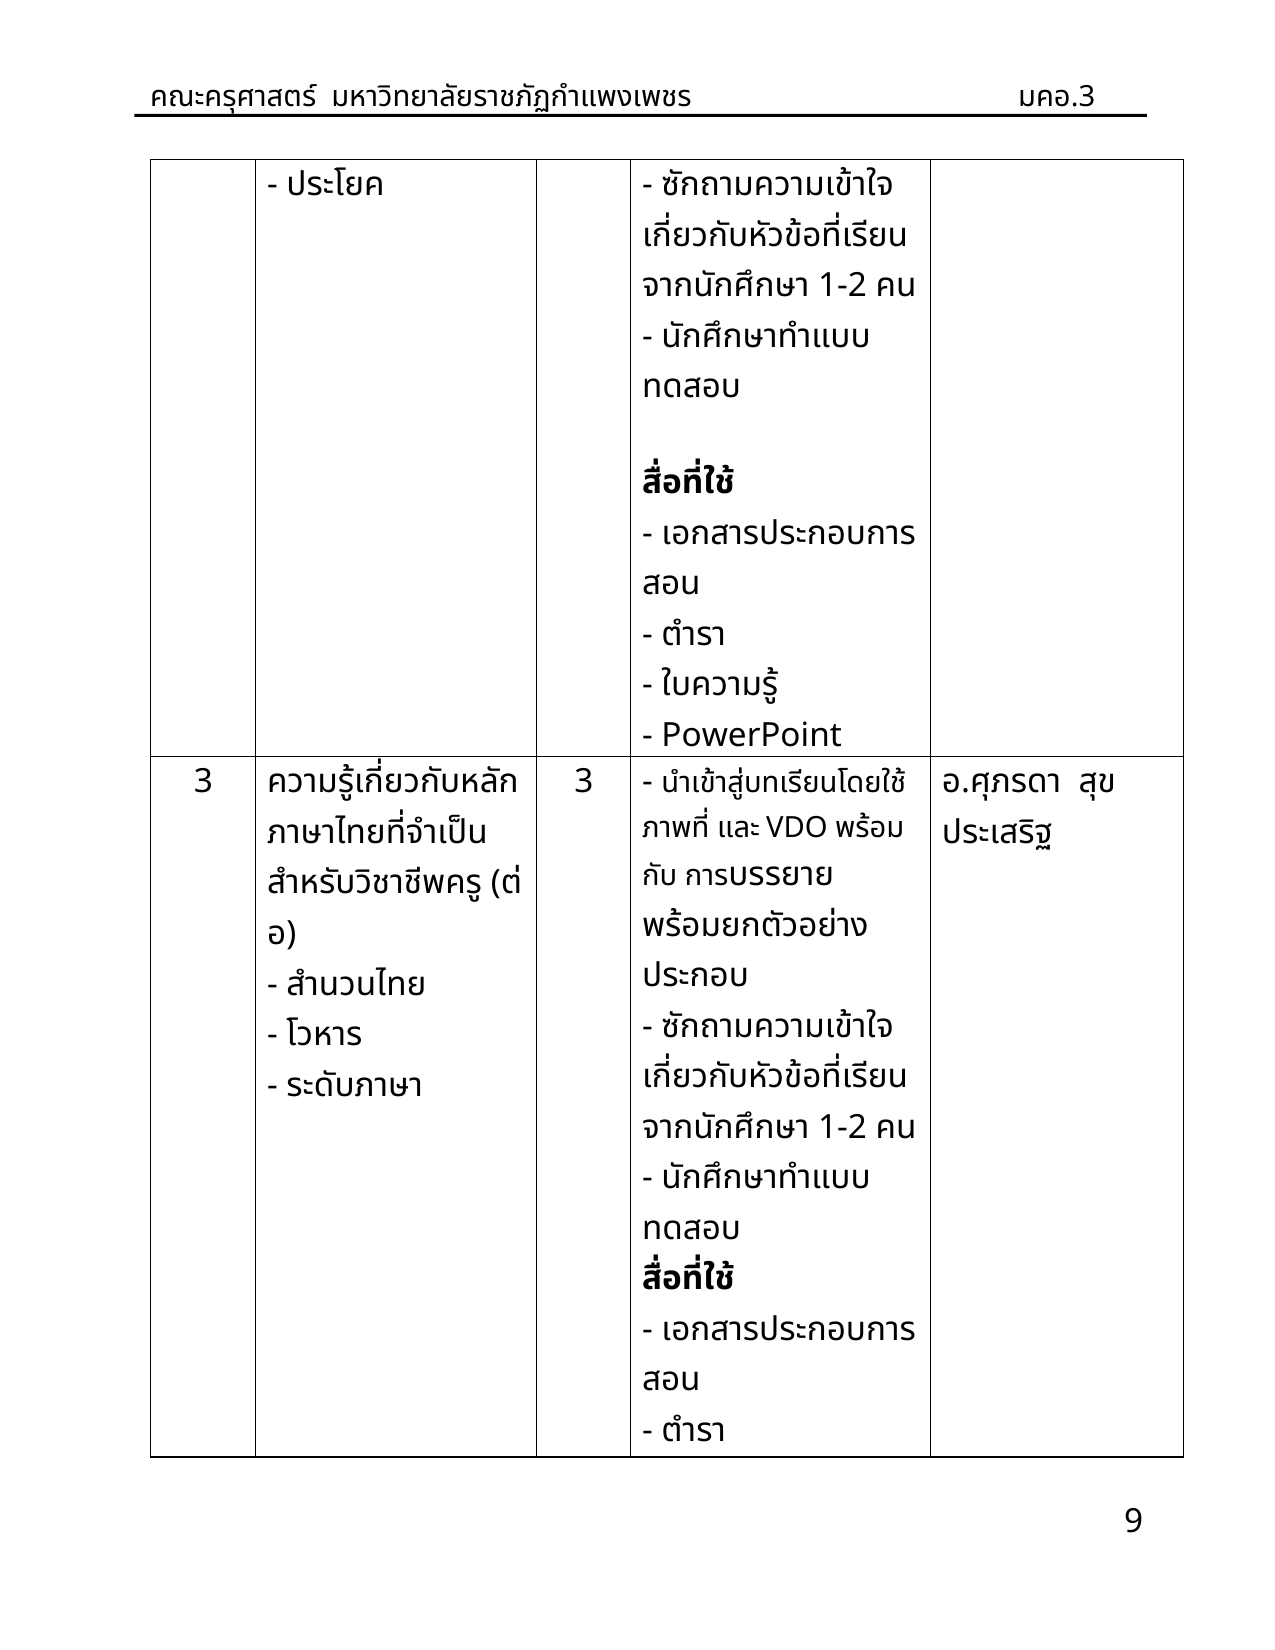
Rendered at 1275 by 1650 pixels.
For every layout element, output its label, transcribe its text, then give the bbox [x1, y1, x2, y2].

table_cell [256, 160, 536, 756]
table_cell 2 [151, 160, 255, 756]
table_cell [256, 757, 536, 1456]
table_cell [631, 160, 930, 756]
table_cell 3 [537, 757, 630, 1456]
table_cell 3 [537, 160, 630, 756]
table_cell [631, 757, 930, 1456]
table_cell 3 [151, 757, 255, 1456]
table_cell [931, 160, 1183, 756]
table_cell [931, 757, 1183, 1456]
